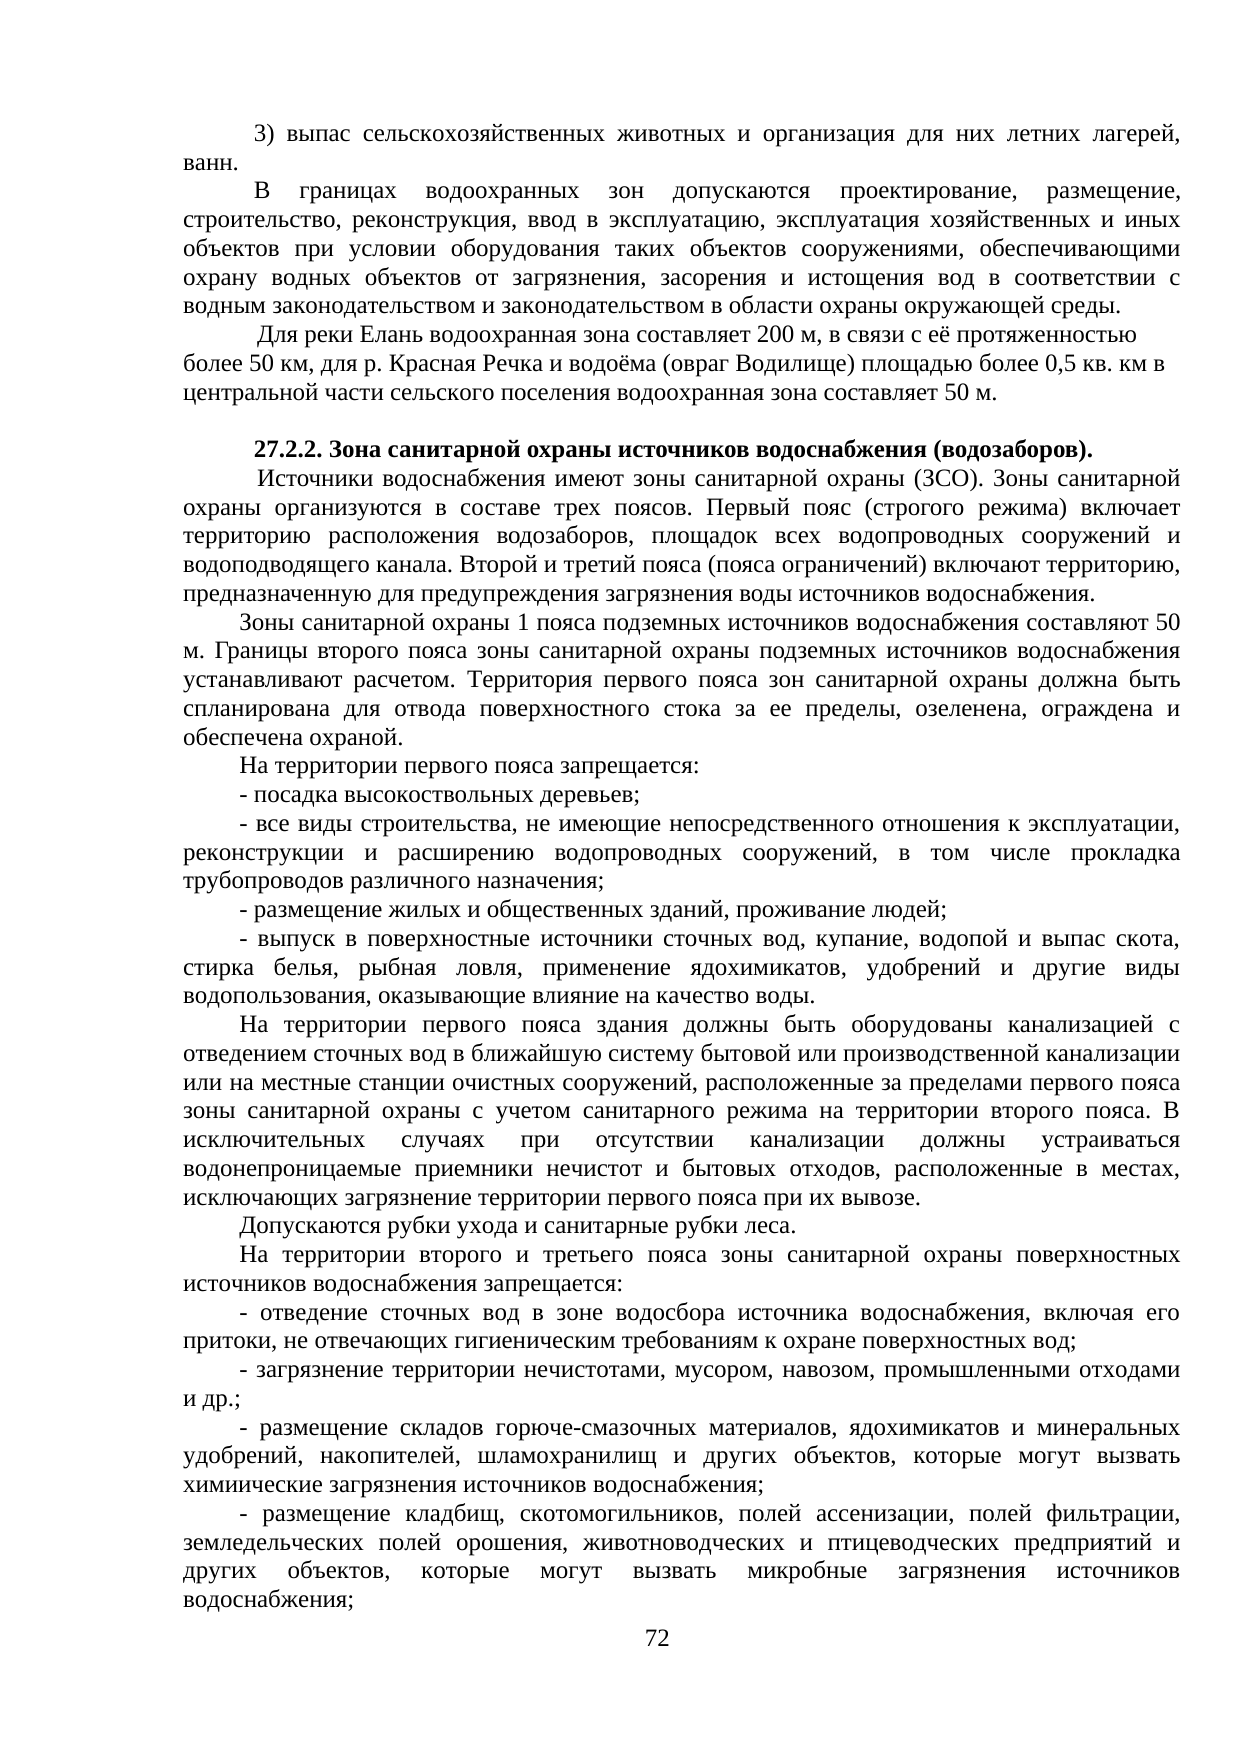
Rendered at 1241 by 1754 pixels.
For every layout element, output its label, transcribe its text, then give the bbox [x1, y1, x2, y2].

text - размещение складов горюче-смазочных материалов, ядохимикатов и минеральных удобрений, накопителей, шламохранилищ и других объектов, которые могут вызвать химиические загрязнения источников водоснабжения; [183, 1412, 1181, 1498]
text - все виды строительства, не имеющие непосредственного отношения к эксплуатации, реконструкции и расширению водопроводных сооружений, в том числе прокладка трубопроводов различного назначения; [183, 808, 1181, 894]
text Источники водоснабжения имеют зоны санитарной охраны (ЗСО). Зоны санитарной охраны организуются в составе трех поясов. Первый пояс (строгого режима) включает территорию расположения водозаборов, площадок всех водопроводных сооружений и водоподводящего канала. Второй и третий пояса (пояса ограничений) включают территорию, предназначенную для предупреждения загрязнения воды источников водоснабжения. [183, 463, 1181, 607]
text На территории второго и третьего пояса зоны санитарной охраны поверхностных источников водоснабжения запрещается: [183, 1239, 1181, 1297]
text Для реки Елань водоохранная зона составляет , в связи с её протяженностью более , для р. Красная Речка и водоёма (овраг Водилище) площадью более 0,5 кв. км в центральной части сельского поселения водоохранная зона составляет . [183, 319, 1181, 406]
text На территории первого пояса здания должны быть оборудованы канализацией с отведением сточных вод в ближайшую систему бытовой или производственной канализации или на местные станции очистных сооружений, расположенные за пределами первого пояса зоны санитарной охраны с учетом санитарного режима на территории второго пояса. В исключительных случаях при отсутствии канализации должны устраиваться водонепроницаемые приемники нечистот и бытовых отходов, расположенные в местах, исключающих загрязнение территории первого пояса при их вывозе. [183, 1009, 1181, 1211]
text - загрязнение территории нечистотами, мусором, навозом, промышленными отходами и др.; [183, 1354, 1181, 1412]
text 27.2.2. Зона санитарной охраны источников водоснабжения (водозаборов). [183, 434, 1181, 463]
text - размещение кладбищ, скотомогильников, полей ассенизации, полей фильтрации, земледельческих полей орошения, животноводческих и птицеводческих предприятий и других объектов, которые могут вызвать микробные загрязнения источников водоснабжения; [183, 1498, 1181, 1613]
text - посадка высокоствольных деревьев; [183, 779, 1181, 808]
text На территории первого пояса запрещается: [183, 751, 1181, 779]
text Зоны санитарной охраны 1 пояса подземных источников водоснабжения составляют . Границы второго пояса зоны санитарной охраны подземных источников водоснабжения устанавливают расчетом. Территория первого пояса зон санитарной охраны должна быть спланирована для отвода поверхностного стока за ее пределы, озеленена, ограждена и обеспечена охраной. [183, 607, 1181, 751]
text В границах водоохранных зон допускаются проектирование, размещение, строительство, реконструкция, ввод в эксплуатацию, эксплуатация хозяйственных и иных объектов при условии оборудования таких объектов сооружениями, обеспечивающими охрану водных объектов от загрязнения, засорения и истощения вод в соответствии с водным законодательством и законодательством в области охраны окружающей среды. [183, 176, 1181, 319]
text - размещение жилых и общественных зданий, проживание людей; [183, 894, 1181, 923]
text - выпуск в поверхностные источники сточных вод, купание, водопой и выпас скота, стирка белья, рыбная ловля, применение ядохимикатов, удобрений и другие виды водопользования, оказывающие влияние на качество воды. [183, 923, 1181, 1009]
text Допускаются рубки ухода и санитарные рубки леса. [183, 1211, 1181, 1239]
text 3) выпас сельскохозяйственных животных и организация для них летних лагерей, ванн. [183, 118, 1181, 176]
text - отведение сточных вод в зоне водосбора источника водоснабжения, включая его притоки, не отвечающих гигиеническим требованиям к охране поверхностных вод; [183, 1297, 1181, 1354]
